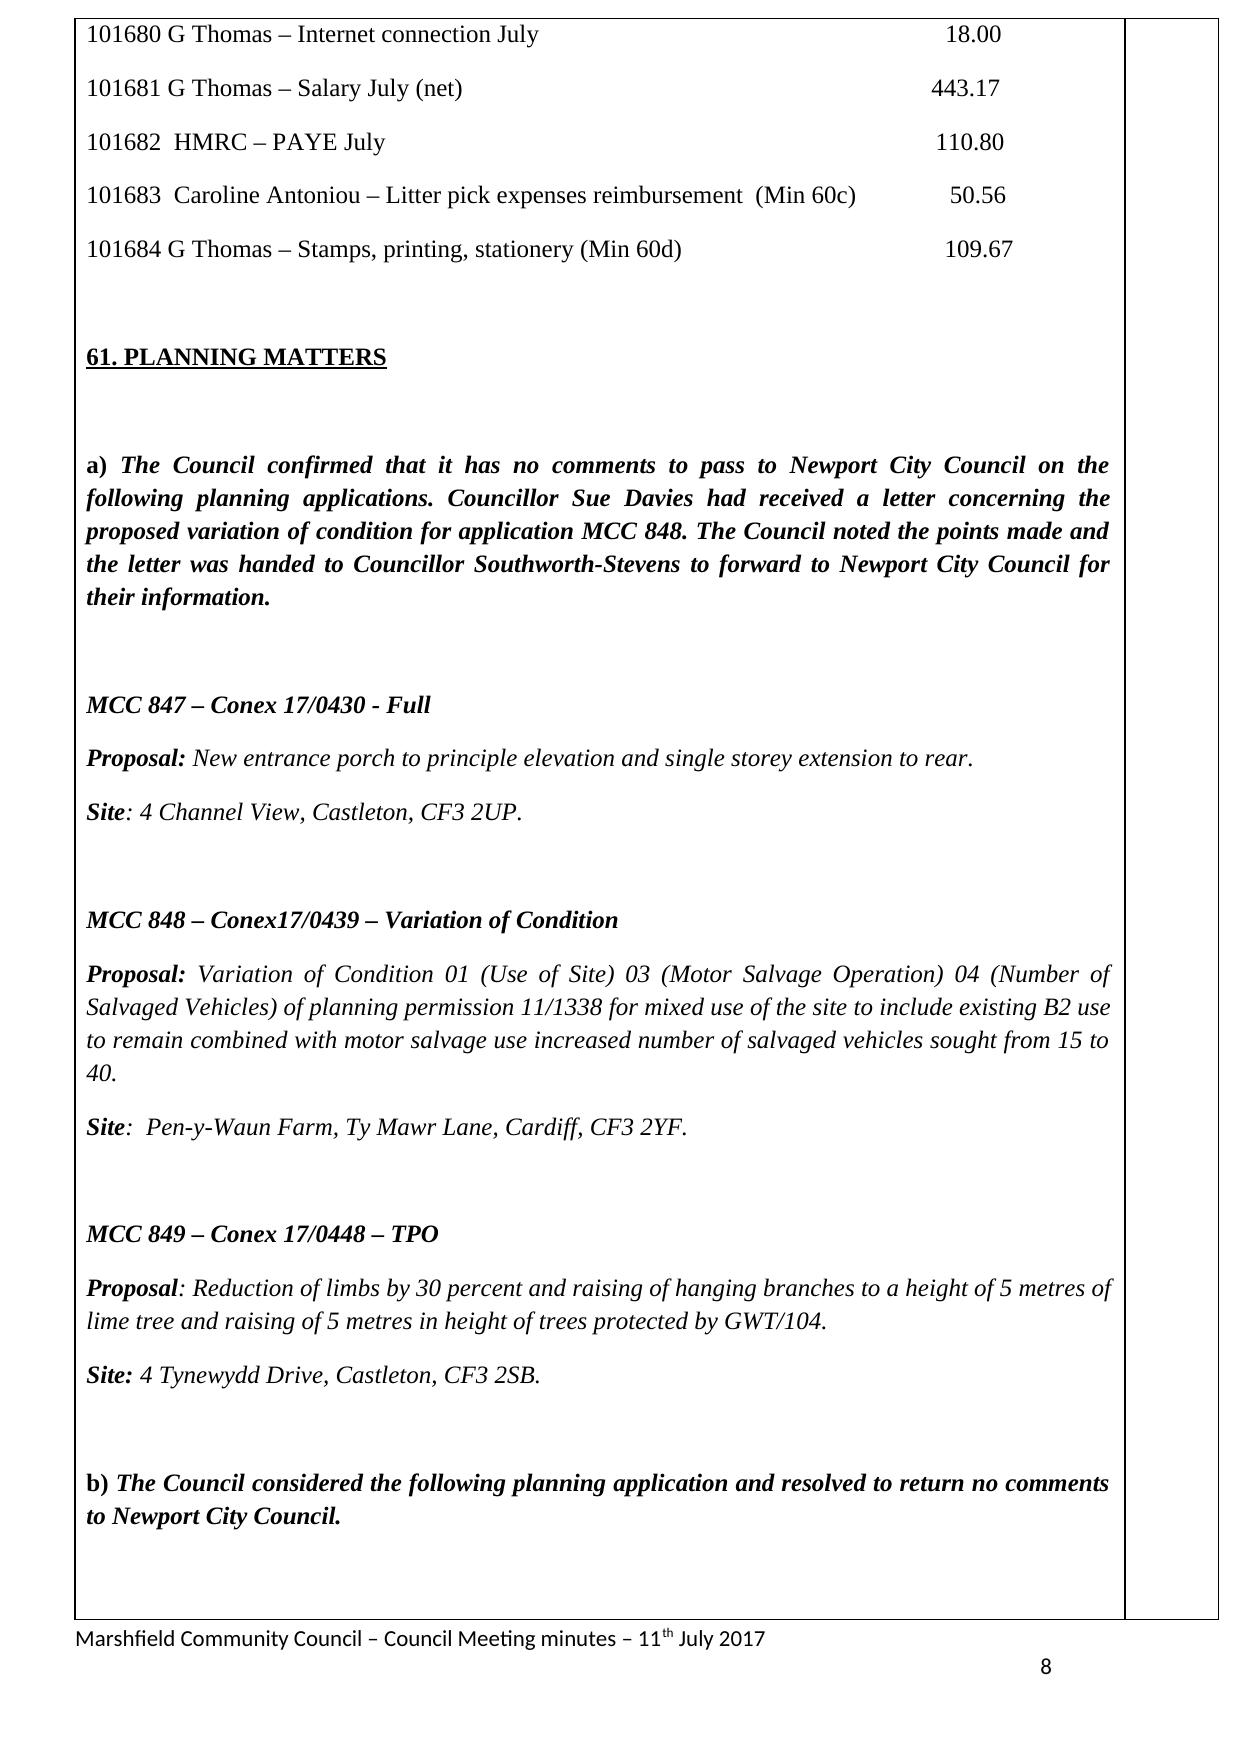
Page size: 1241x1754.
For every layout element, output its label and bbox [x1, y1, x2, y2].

table_header [1126, 19, 1218, 1619]
table_header [76, 19, 1124, 1619]
